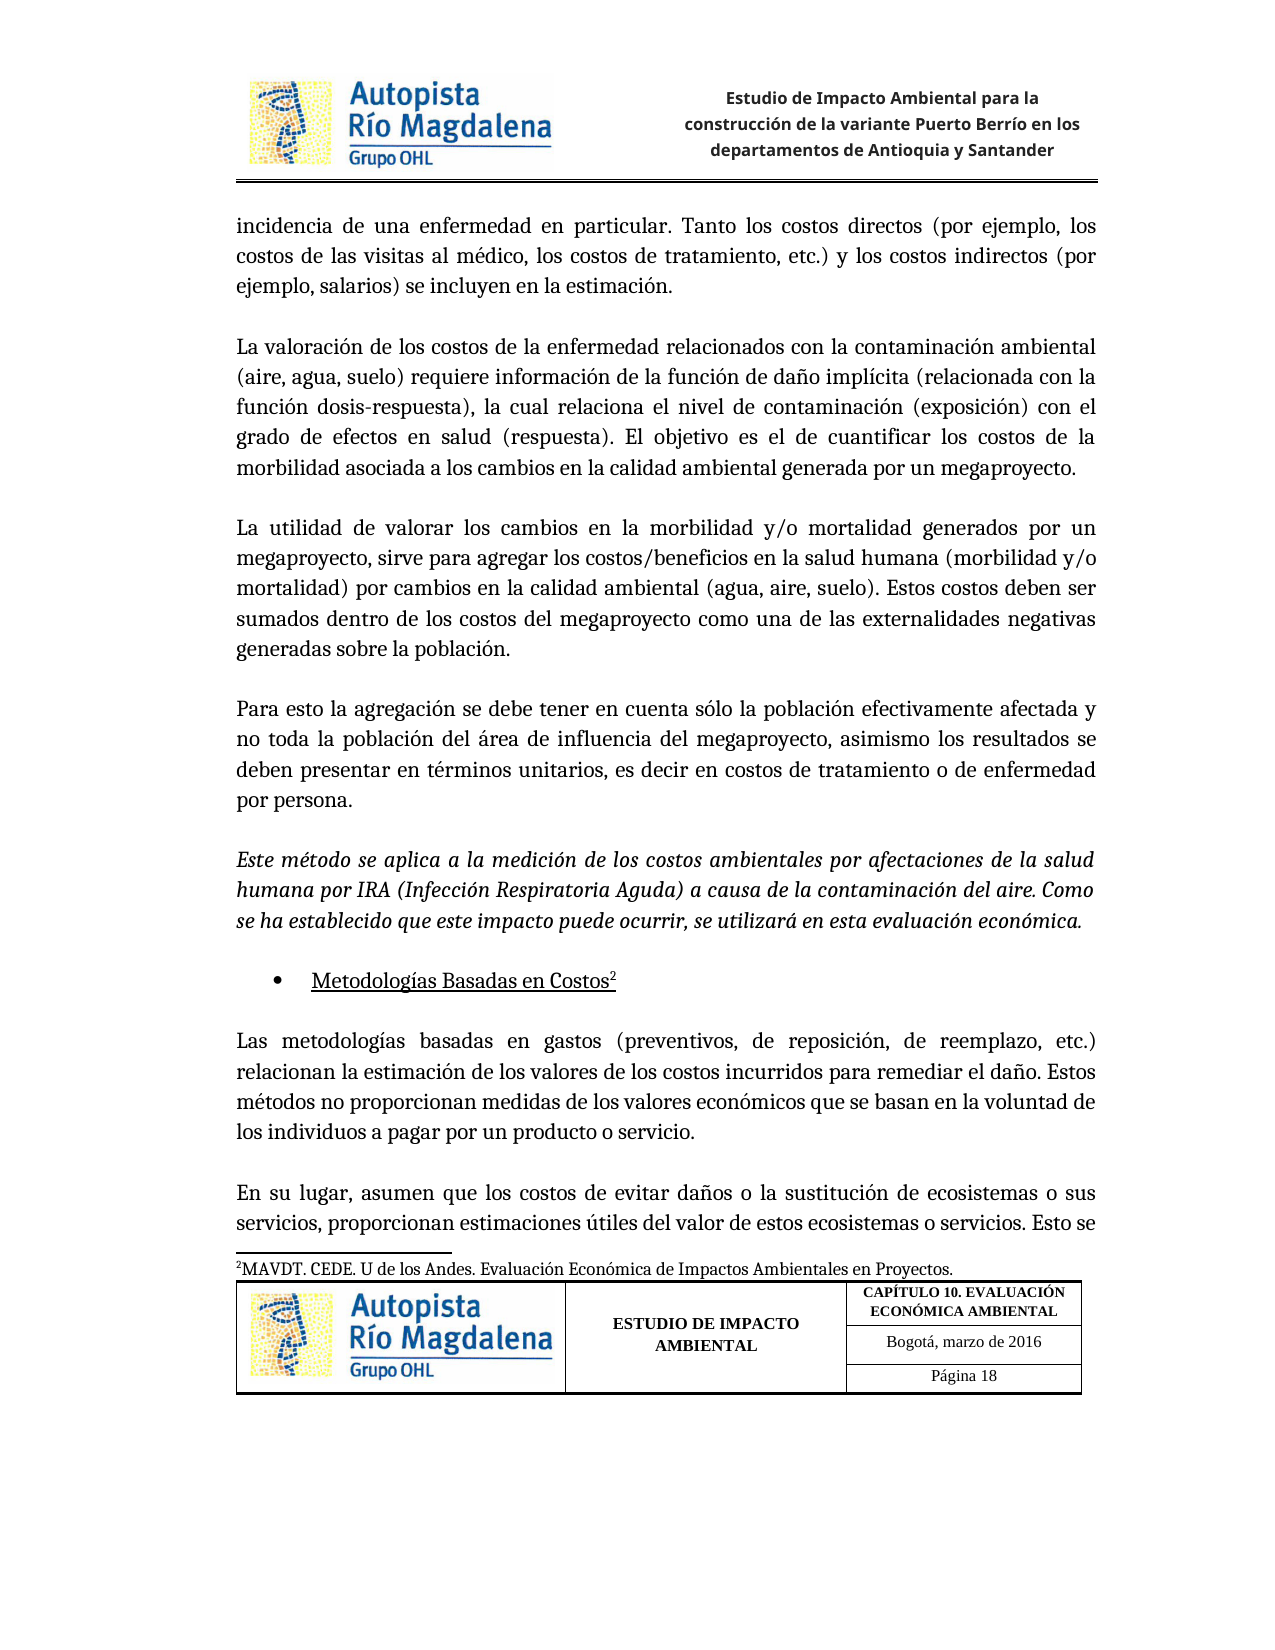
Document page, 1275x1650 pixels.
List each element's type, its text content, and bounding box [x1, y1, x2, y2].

text Para esto la agregación se debe tener en cuenta sólo la población efectivamente afectada y no toda la población del área de influencia del megaproyecto, asimismo los resultados se deben presentar en términos unitarios, es decir en costos de tratamiento o de enfermedad por persona. [236, 696, 1098, 813]
subtitle Metodologías Basadas en Costos [274, 968, 1098, 994]
text Este método se aplica a la medición de los costos ambientales por afectaciones de la salud humana por IRA (Infección Respiratoria Aguda) a causa de la contaminación del aire. Como se ha establecido que este impacto puede ocurrir, se utilizará en esta evaluación económica. [236, 847, 1098, 934]
picture [248, 1285, 555, 1384]
text La utilidad de valorar los cambios en la morbilidad y/o mortalidad generados por un megaproyecto, sirve para agregar los costos/beneficios en la salud humana (morbilidad y/o mortalidad) por cambios en la calidad ambiental (agua, aire, suelo). Estos costos deben ser sumados dentro de los costos del megaproyecto como una de las externalidades negativas generadas sobre la población. [236, 515, 1098, 662]
text La valoración de los costos de la enfermedad relacionados con la contaminación ambiental (aire, agua, suelo) requiere información de la función de daño implícita (relacionada con la función dosis-respuesta), la cual relaciona el nivel de contaminación (exposición) con el grado de efectos en salud (respuesta). El objetivo es el de cuantificar los costos de la morbilidad asociada a los cambios en la calidad ambiental generada por un megaproyecto. [236, 333, 1098, 481]
picture [247, 73, 555, 172]
text Las metodologías basadas en gastos (preventivos, de reposición, de reemplazo, etc.) relacionan la estimación de los valores de los costos incurridos para remediar el daño. Estos métodos no proporcionan medidas de los valores económicos que se basan en la voluntad de los individuos a pagar por un producto o servicio. [236, 1028, 1098, 1145]
